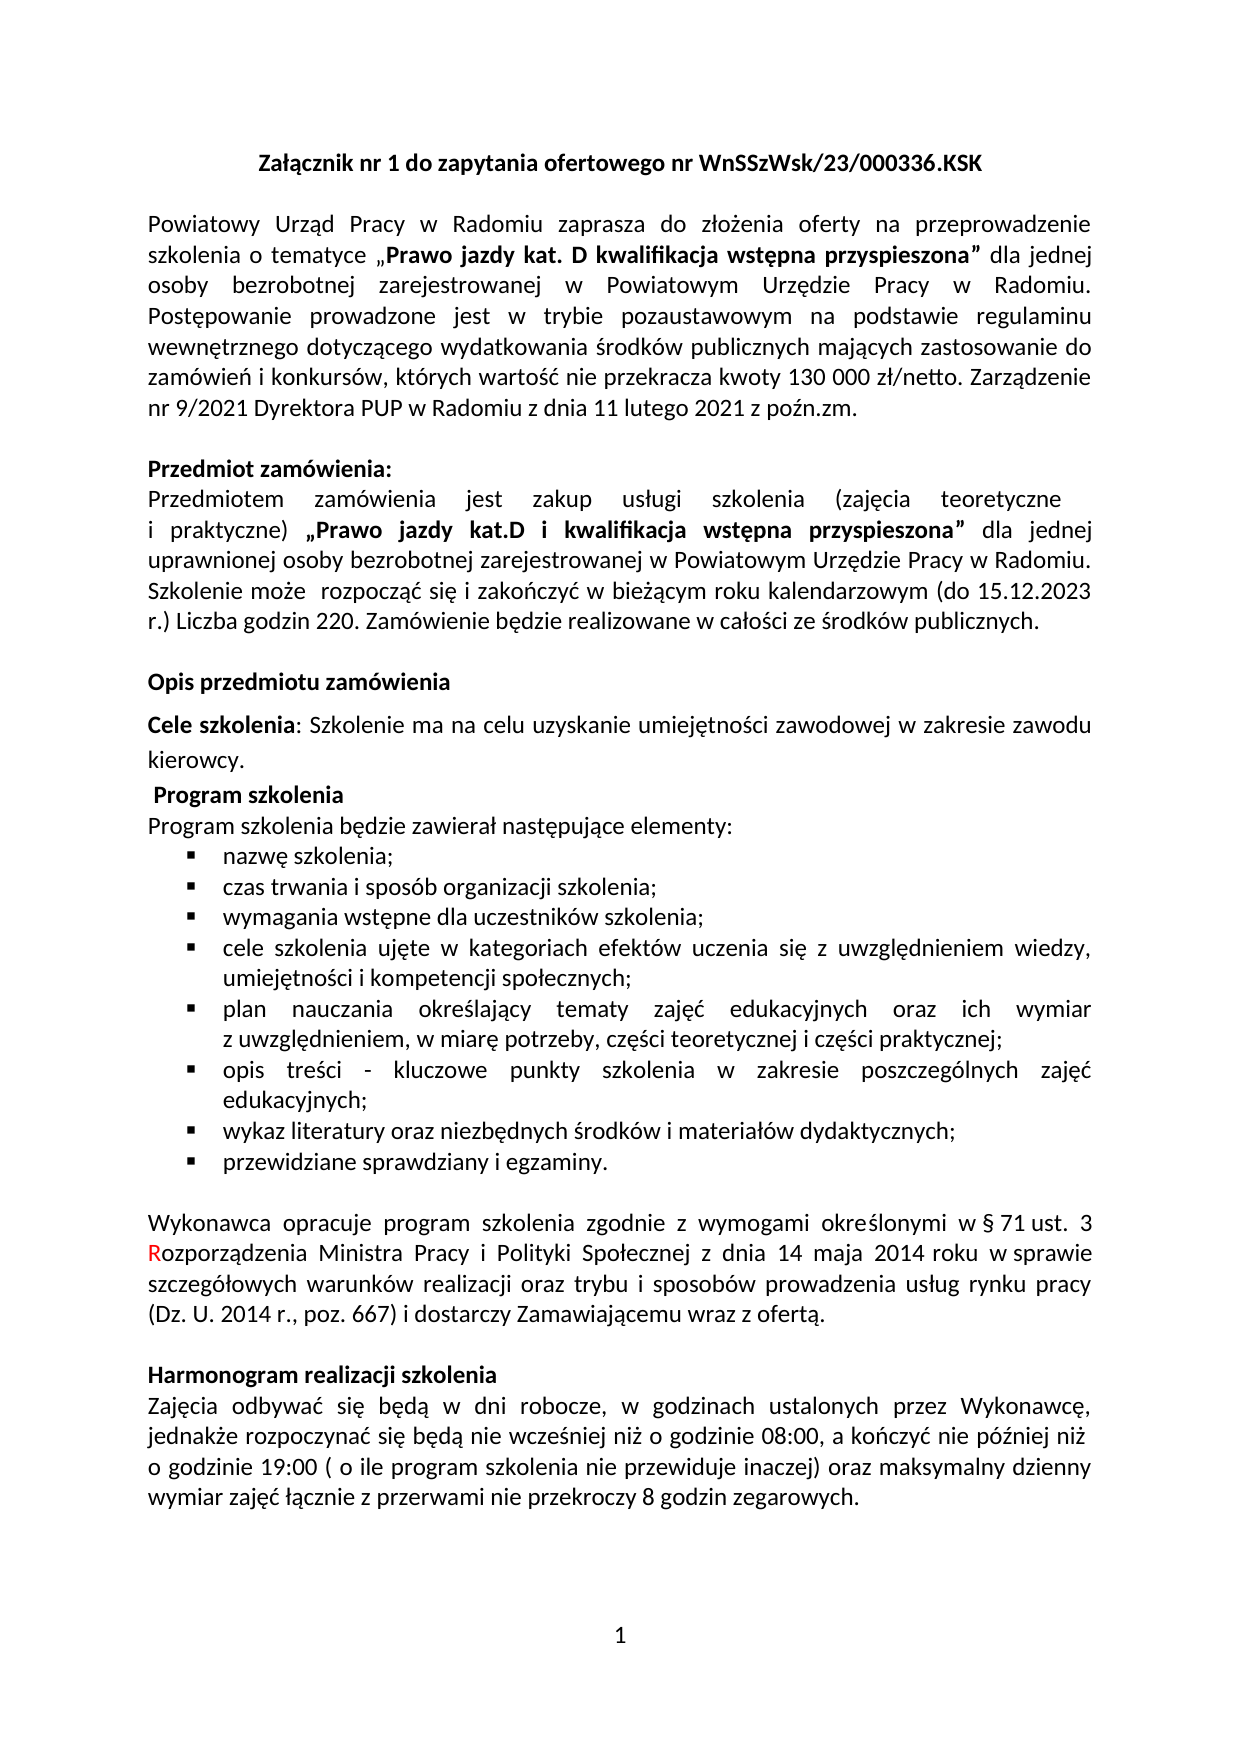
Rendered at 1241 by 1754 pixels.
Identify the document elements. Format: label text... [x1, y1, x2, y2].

text Wykonawca opracuje program szkolenia zgodnie z wymogami określonymi w § 71 ust. 3 Rozporządzenia Ministra Pracy i Polityki Społecznej z dnia 14 maja 2014 roku w sprawie szczegółowych warunków realizacji oraz trybu i sposobów prowadzenia usług rynku pracy (Dz. U. 2014 r., poz. 667) i dostarczy Zamawiającemu wraz z ofertą. [148, 1207, 1093, 1329]
text Harmonogram realizacji szkolenia [148, 1359, 1093, 1390]
list wymagania wstępne dla uczestników szkolenia; [185, 902, 1093, 932]
text Opis przedmiotu zamówienia [148, 666, 1093, 697]
text Cele szkolenia: Szkolenie ma na celu uzyskanie umiejętności zawodowej w zakresie zawodu kierowcy. [148, 709, 1093, 775]
text Przedmiot zamówienia: [148, 453, 1093, 483]
text Powiatowy Urząd Pracy w Radomiu zaprasza do złożenia oferty na przeprowadzenie szkolenia o tematyce „Prawo jazdy kat. D kwalifikacja wstępna przyspieszona” dla jednej osoby bezrobotnej zarejestrowanej w Powiatowym Urzędzie Pracy w Radomiu. Postępowanie prowadzone jest w trybie pozaustawowym na podstawie regulaminu wewnętrznego dotyczącego wydatkowania środków publicznych mających zastosowanie do zamówień i konkursów, których wartość nie przekracza kwoty 130 000 zł/netto. Zarządzenie nr 9/2021 Dyrektora PUP w Radomiu z dnia 11 lutego 2021 z poźn.zm. [148, 209, 1093, 422]
text Zajęcia odbywać się będą w dni robocze, w godzinach ustalonych przez Wykonawcę, jednakże rozpoczynać się będą nie wcześniej niż o godzinie 08:00, a kończyć nie później niż o godzinie 19:00 ( o ile program szkolenia nie przewiduje inaczej) oraz maksymalny dzienny wymiar zajęć łącznie z przerwami nie przekroczy 8 godzin zegarowych. [148, 1390, 1093, 1512]
list wykaz literatury oraz niezbędnych środków i materiałów dydaktycznych; [185, 1115, 1093, 1146]
list opis treści - kluczowe punkty szkolenia w zakresie poszczególnych zajęć edukacyjnych; [185, 1054, 1093, 1115]
list przewidziane sprawdziany i egzaminy. [185, 1146, 1093, 1176]
list cele szkolenia ujęte w kategoriach efektów uczenia się z uwzględnieniem wiedzy, umiejętności i kompetencji społecznych; [185, 932, 1093, 993]
list czas trwania i sposób organizacji szkolenia; [185, 871, 1093, 902]
text Przedmiotem zamówienia jest zakup usługi szkolenia (zajęcia teoretyczne i praktyczne) „Prawo jazdy kat.D i kwalifikacja wstępna przyspieszona” dla jednej uprawnionej osoby bezrobotnej zarejestrowanej w Powiatowym Urzędzie Pracy w Radomiu. Szkolenie może rozpocząć się i zakończyć w bieżącym roku kalendarzowym (do 15.12.2023 r.) Liczba godzin 220. Zamówienie będzie realizowane w całości ze środków publicznych. [148, 483, 1093, 636]
list plan nauczania określający tematy zajęć edukacyjnych oraz ich wymiar z uwzględnieniem, w miarę potrzeby, części teoretycznej i części praktycznej; [185, 993, 1093, 1054]
text Program szkolenia będzie zawierał następujące elementy: [148, 810, 1093, 841]
list nazwę szkolenia; [185, 841, 1093, 871]
text Program szkolenia [148, 779, 1093, 810]
text Załącznik nr 1 do zapytania ofertowego nr WnSSzWsk/23/000336.KSK [148, 148, 1093, 178]
